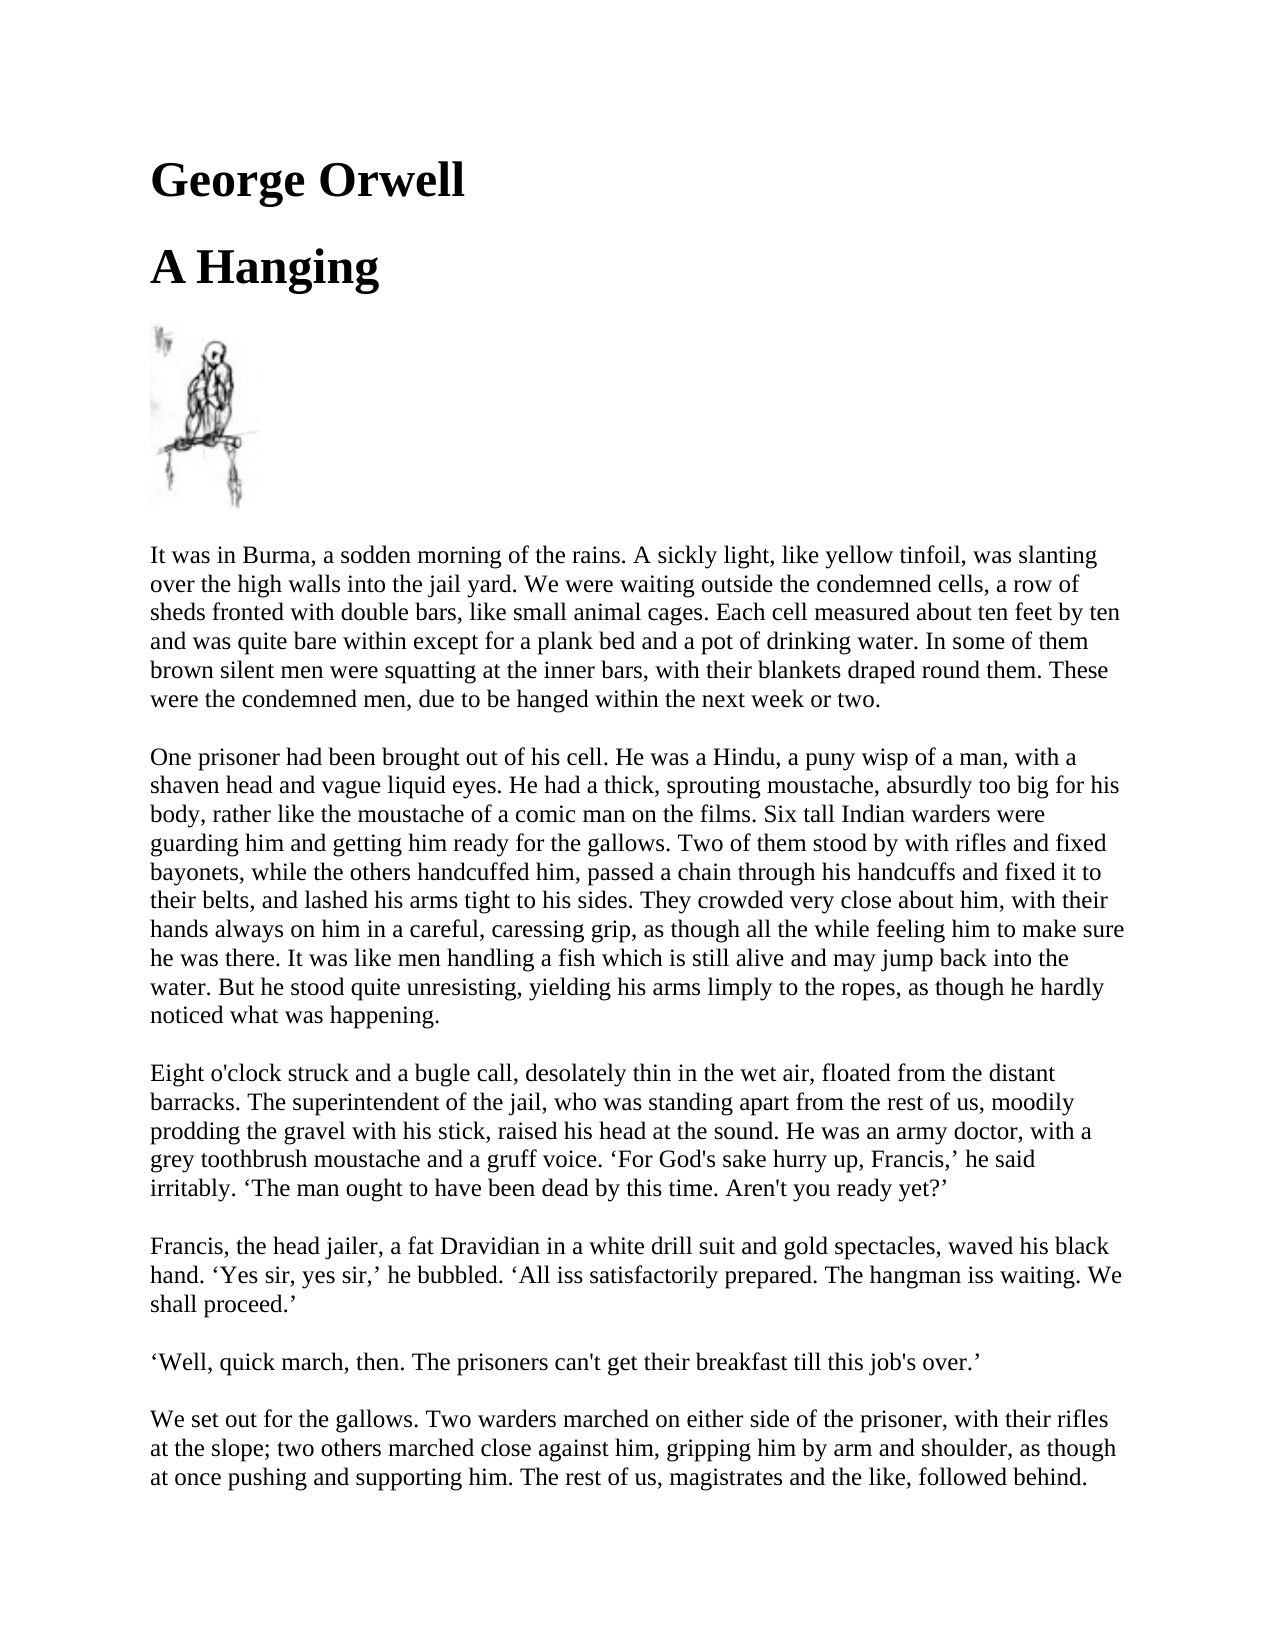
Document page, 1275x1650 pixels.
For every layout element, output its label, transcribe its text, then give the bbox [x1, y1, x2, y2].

text Francis, the head jailer, a fat Dravidian in a white drill suit and gold spectacles, waved his black hand. ‘Yes sir, yes sir,’ he bubbled. ‘All iss satisfactorily prepared. The hangman iss waiting. We shall proceed.’ [150, 1231, 1125, 1317]
text ‘Well, quick march, then. The prisoners can't get their breakfast till this job's over.’ [150, 1347, 1125, 1375]
text A Hanging [150, 237, 1125, 294]
text One prisoner had been brought out of his cell. He was a Hindu, a puny wisp of a man, with a shaven head and vague liquid eyes. He had a thick, sprouting moustache, absurdly too big for his body, rather like the moustache of a comic man on the films. Six tall Indian warders were guarding him and getting him ready for the gallows. Two of them stood by with rifles and fixed bayonets, while the others handcuffed him, passed a chain through his handcuffs and fixed it to their belts, and lashed his arms tight to his sides. They crowded very close about him, with their hands always on him in a careful, caressing grip, as though all the while feeling him to make sure he was there. It was like men handling a fish which is still alive and may jump back into the water. But he stood quite unresisting, yielding his arms limply to the ropes, as though he hardly noticed what was happening. [150, 742, 1125, 1029]
picture [150, 323, 259, 511]
text Eight o'clock struck and a bugle call, desolately thin in the wet air, floated from the distant barracks. The superintendent of the jail, who was standing apart from the rest of us, moodily prodding the gravel with his stick, raised his head at the sound. He was an army doctor, with a grey toothbrush moustache and a gruff voice. ‘For God's sake hurry up, Francis,’ he said irritably. ‘The man ought to have been dead by this time. Aren't you ready yet?’ [150, 1058, 1125, 1202]
text It was in Burma, a sodden morning of the rains. A sickly light, like yellow tinfoil, was slanting over the high walls into the jail yard. We were waiting outside the condemned cells, a row of sheds fronted with double bars, like small animal cages. Each cell measured about ten feet by ten and was quite bare within except for a plank bed and a pot of drinking water. In some of them brown silent men were squatting at the inner bars, with their blankets draped round them. These were the condemned men, due to be hanged within the next week or two. [150, 540, 1125, 712]
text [150, 1404, 1125, 1491]
text George Orwell [150, 150, 1125, 207]
